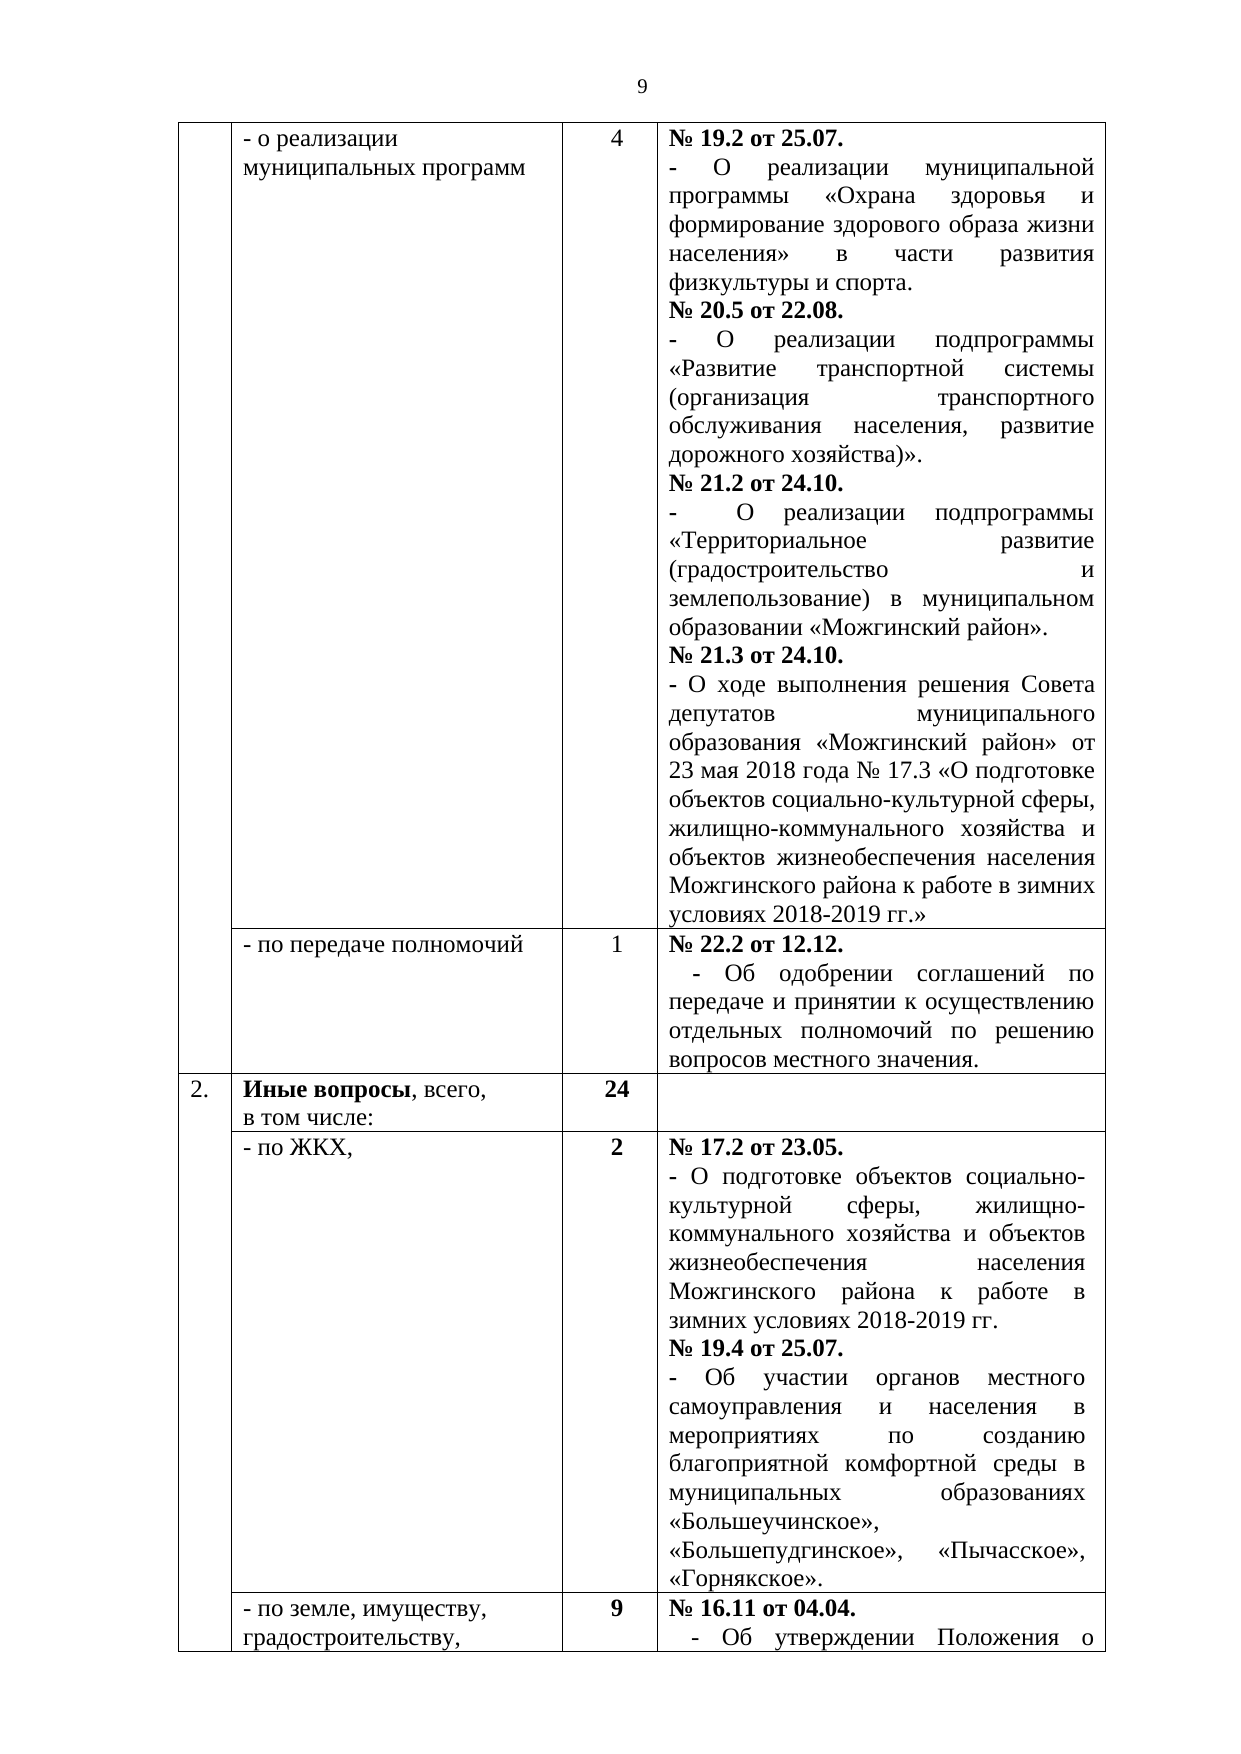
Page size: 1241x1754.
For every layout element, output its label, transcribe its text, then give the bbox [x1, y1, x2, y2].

table_cell 4 [563, 123, 657, 928]
table_cell - о реализации муниципальных программ [232, 123, 562, 928]
table_cell № 17.2 от 23.05. - О подготовке объектов социально-культурной сферы, жилищно-коммунального хозяйства и объектов жизнеобеспечения населения Можгинского района к работе в зимних условиях 2018-2019 гг. № 19.4 от 25.07. - Об участии органов местного самоуправления и населения в мероприятиях по созданию благоприятной комфортной среды в муниципальных образованиях «Большеучинское», «Большепудгинское», «Пычасское», «Горнякское». [658, 1132, 1105, 1592]
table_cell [232, 1593, 562, 1651]
table_cell 9 [563, 1593, 657, 1651]
table_cell 1 [563, 929, 657, 1073]
table_cell - по передаче полномочий [232, 929, 562, 1073]
table_cell Иные вопросы, всего, в том числе: [232, 1074, 562, 1131]
table_cell № 22.2 от 12.12. - Об одобрении соглашений по передаче и принятии к осуществлению отдельных полномочий по решению вопросов местного значения. [658, 929, 1105, 1073]
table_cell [658, 1593, 1105, 1651]
table_cell 2. [179, 1074, 231, 1651]
table_cell 24 [563, 1074, 657, 1131]
table_cell № 19.2 от 25.07. - О реализации муниципальной программы «Охрана здоровья и формирование здорового образа жизни населения» в части развития физкультуры и спорта. № 20.5 от 22.08. - О реализации подпрограммы «Развитие транспортной системы (организация транспортного обслуживания населения, развитие дорожного хозяйства)». № 21.2 от 24.10. - О реализации подпрограммы «Территориальное развитие (градостроительство и землепользование) в муниципальном образовании «Можгинский район». № 21.3 от 24.10. - О ходе выполнения решения Совета депутатов муниципального образования «Можгинский район» от 23 мая 2018 года № 17.3 «О подготовке объектов социально-культурной сферы, жилищно-коммунального хозяйства и объектов жизнеобеспечения населения Можгинского района к работе в зимних условиях 2018-2019 гг.» [658, 123, 1105, 928]
table_cell [658, 1074, 1105, 1131]
table_cell 2 [563, 1132, 657, 1592]
table_cell - по ЖКХ, [232, 1132, 562, 1592]
